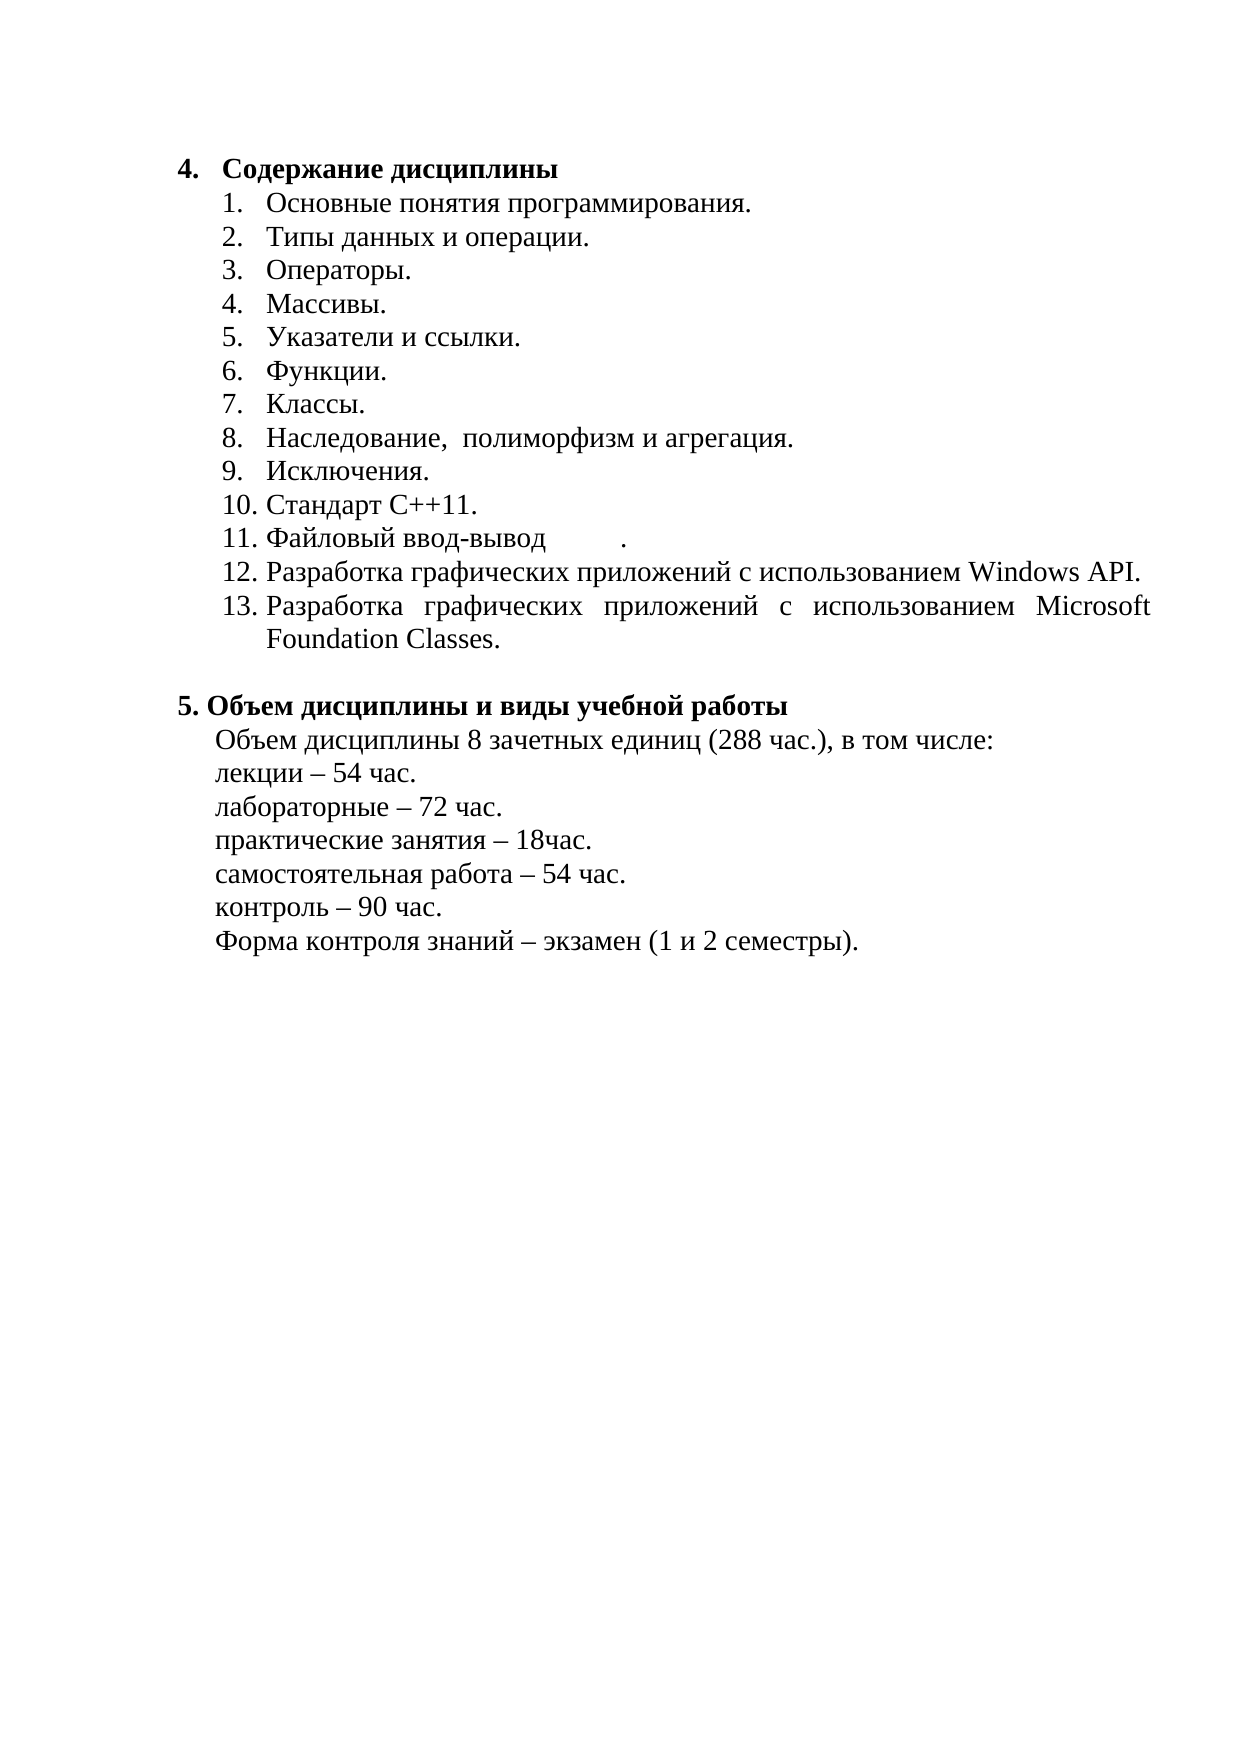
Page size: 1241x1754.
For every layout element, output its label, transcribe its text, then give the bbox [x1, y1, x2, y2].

text Форма контроля знаний – экзамен (1 и 2 семестры). [215, 923, 1152, 957]
list Стандарт C++11. [222, 487, 1152, 521]
list Наследование, полиморфизм и агрегация. [222, 420, 1152, 453]
list Содержание дисциплины [177, 152, 1152, 185]
text лабораторные – 72 час. [215, 789, 1152, 822]
text самостоятельная работа – 54 час. [215, 856, 1152, 889]
text лекции – 54 час. [215, 755, 1152, 789]
list Массивы. [222, 286, 1152, 319]
list Указатели и ссылки. [222, 319, 1152, 353]
text контроль – 90 час. [215, 889, 1152, 923]
list Файловый ввод-вывод . [222, 521, 1152, 554]
text практические занятия – 18час. [215, 822, 1152, 856]
text 5. Объем дисциплины и виды учебной работы [177, 688, 1152, 722]
list Разработка графических приложений с использованием Microsoft Foundation Classes. [222, 588, 1152, 655]
list Функции. [222, 353, 1152, 386]
list Разработка графических приложений с использованием Windows API. [222, 554, 1152, 588]
list Операторы. [222, 252, 1152, 286]
text Объем дисциплины 8 зачетных единиц (288 час.), в том числе: [215, 722, 1152, 755]
list Исключения. [222, 453, 1152, 487]
list Основные понятия программирования. [222, 185, 1152, 219]
list Классы. [222, 386, 1152, 420]
list Типы данных и операции. [222, 219, 1152, 252]
